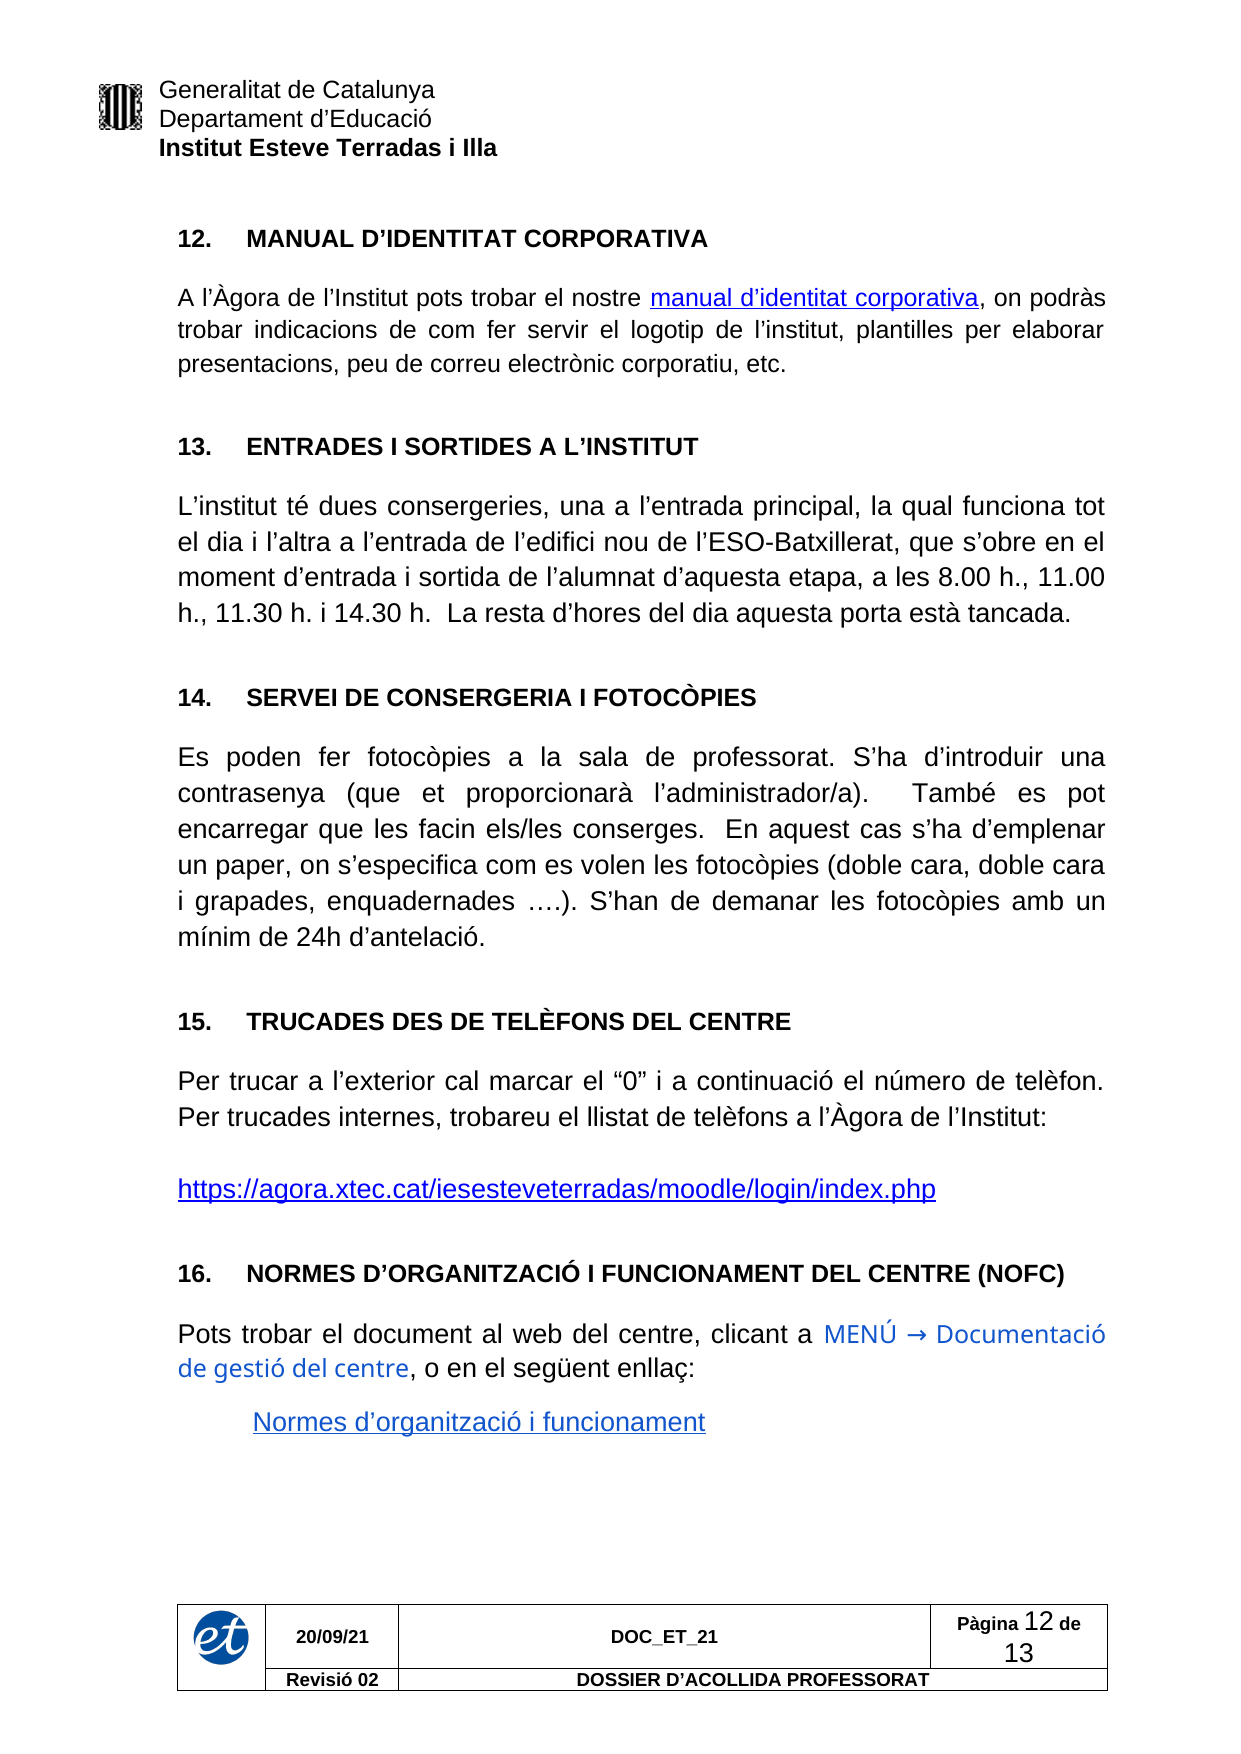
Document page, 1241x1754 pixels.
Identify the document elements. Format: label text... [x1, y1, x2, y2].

subtitle ENTRADES I SORTIDES A L’INSTITUT [177, 432, 1106, 460]
picture [99, 84, 142, 130]
text L’institut té dues consergeries, una a l’entrada principal, la qual funciona tot el dia i l’altra a l’entrada de l’edifici nou de l’ESO-Batxillerat, que s’obre en el moment d’entrada i sortida de l’alumnat d’aquesta etapa, a les 8.00 h., 11.00 h., 11.30 h. i 14.30 h. La resta d’hores del dia aquesta porta està tancada. [177, 489, 1106, 629]
subtitle SERVEI DE CONSERGERIA I FOTOCÒPIES [177, 683, 1106, 712]
text Es poden fer fotocòpies a la sala de professorat. S’ha d’introduir una contrasenya (que et proporcionarà l’administrador/a). També es pot encarregar que les facin els/les conserges. En aquest cas s’ha d’emplenar un paper, on s’especifica com es volen les fotocòpies (doble cara, doble cara i grapades, enquadernades ….). S’han de demanar les fotocòpies amb un mínim de 24h d’antelació. [177, 741, 1106, 952]
subtitle NORMES D’ORGANITZACIÓ I FUNCIONAMENT DEL CENTRE (NOFC) [177, 1259, 1106, 1287]
subtitle MANUAL D’IDENTITAT CORPORATIVA [177, 224, 1106, 253]
subtitle TRUCADES DES DE TELÈFONS DEL CENTRE [177, 1007, 1106, 1036]
text Pots trobar el document al web del centre, clicant a , o en el següent enllaç: [177, 1317, 1106, 1385]
text Normes d’organització i funcionament [252, 1406, 1106, 1437]
text A l’Àgora de l’Institut pots trobar el nostre manual d’identitat corporativa, on podràs trobar indicacions de com fer servir el logotip de l’institut, plantilles per elaborar presentacions, peu de correu electrònic corporatiu, etc. [177, 282, 1106, 377]
text Per trucar a l’exterior cal marcar el “0” i a continuació el número de telèfon. Per trucades internes, trobareu el llistat de telèfons a l’Àgora de l’Institut: [177, 1065, 1106, 1132]
text https://agora.xtec.cat/iesesteveterradas/moodle/login/index.php [177, 1173, 1106, 1204]
picture [188, 1605, 253, 1670]
